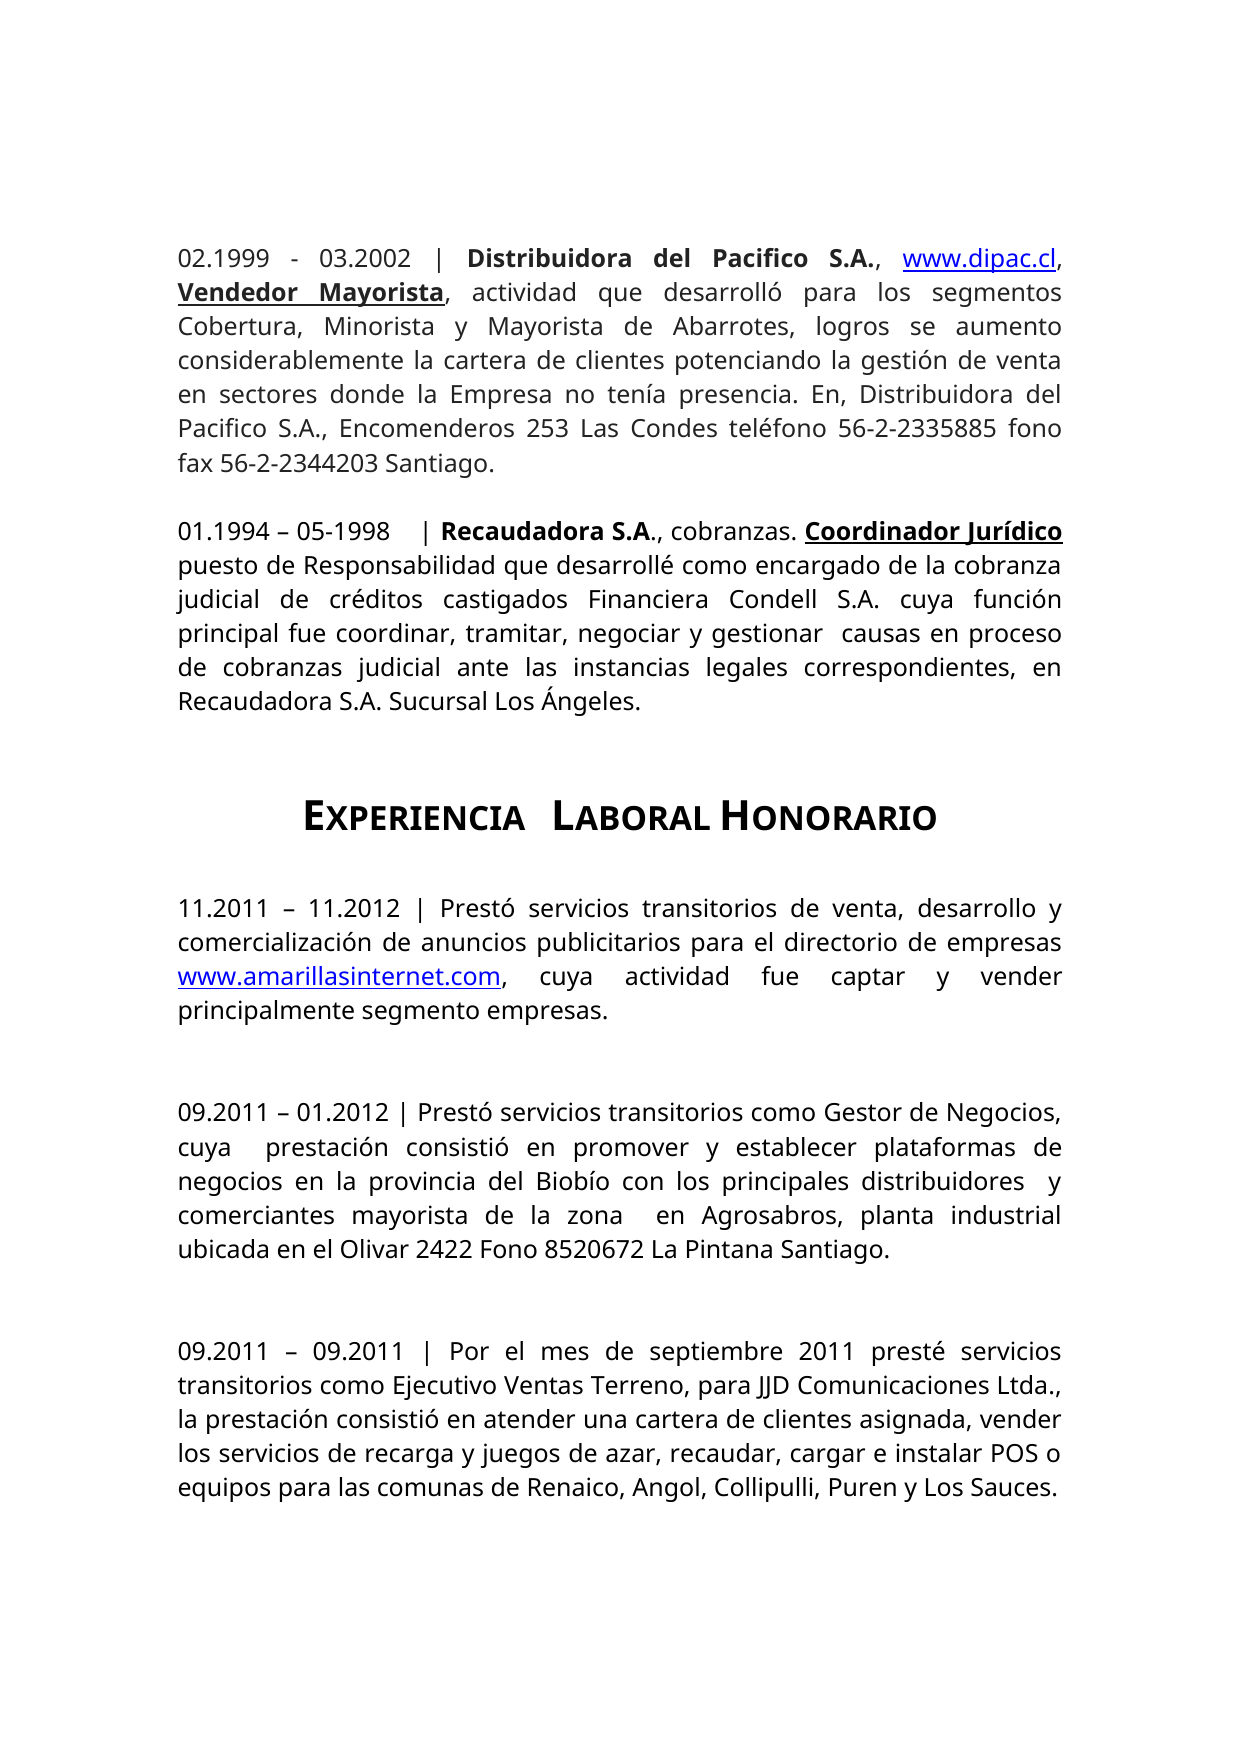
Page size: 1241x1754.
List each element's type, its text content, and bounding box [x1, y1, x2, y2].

text 09.2011 – 09.2011 | Por el mes de septiembre 2011 presté servicios transitorios como Ejecutivo Ventas Terreno, para JJD Comunicaciones Ltda., la prestación consistió en atender una cartera de clientes asignada, vender los servicios de recarga y juegos de azar, recaudar, cargar e instalar POS o equipos para las comunas de Renaico, Angol, Collipulli, Puren y Los Sauces. [177, 1333, 1063, 1504]
subtitle EXPERIENCIA LABORAL HONORARIO [177, 786, 1063, 843]
text 02.1999 - 03.2002 | Distribuidora del Pacifico S.A., www.dipac.cl, Vendedor Mayorista, actividad que desarrolló para los segmentos Cobertura, Minorista y Mayorista de Abarrotes, logros se aumento considerablemente la cartera de clientes potenciando la gestión de venta en sectores donde la Empresa no tenía presencia. En, Distribuidora del Pacifico S.A., Encomenderos 253 Las Condes teléfono 56-2-2335885 fono fax 56-2-2344203 Santiago. [177, 241, 1063, 479]
text 11.2011 – 11.2012 | Prestó servicios transitorios de venta, desarrollo y comercialización de anuncios publicitarios para el directorio de empresas www.amarillasinternet.com, cuya actividad fue captar y vender principalmente segmento empresas. [177, 891, 1063, 1027]
text 09.2011 – 01.2012 | Prestó servicios transitorios como Gestor de Negocios, cuya prestación consistió en promover y establecer plataformas de negocios en la provincia del Biobío con los principales distribuidores y comerciantes mayorista de la zona en Agrosabros, planta industrial ubicada en el Olivar 2422 Fono 8520672 La Pintana Santiago. [177, 1095, 1063, 1265]
text 01.1994 – 05-1998 | Recaudadora S.A., cobranzas. Coordinador Jurídico puesto de Responsabilidad que desarrollé como encargado de la cobranza judicial de créditos castigados Financiera Condell S.A. cuya función principal fue coordinar, tramitar, negociar y gestionar causas en proceso de cobranzas judicial ante las instancias legales correspondientes, en Recaudadora S.A. Sucursal Los Ángeles. [177, 513, 1063, 718]
